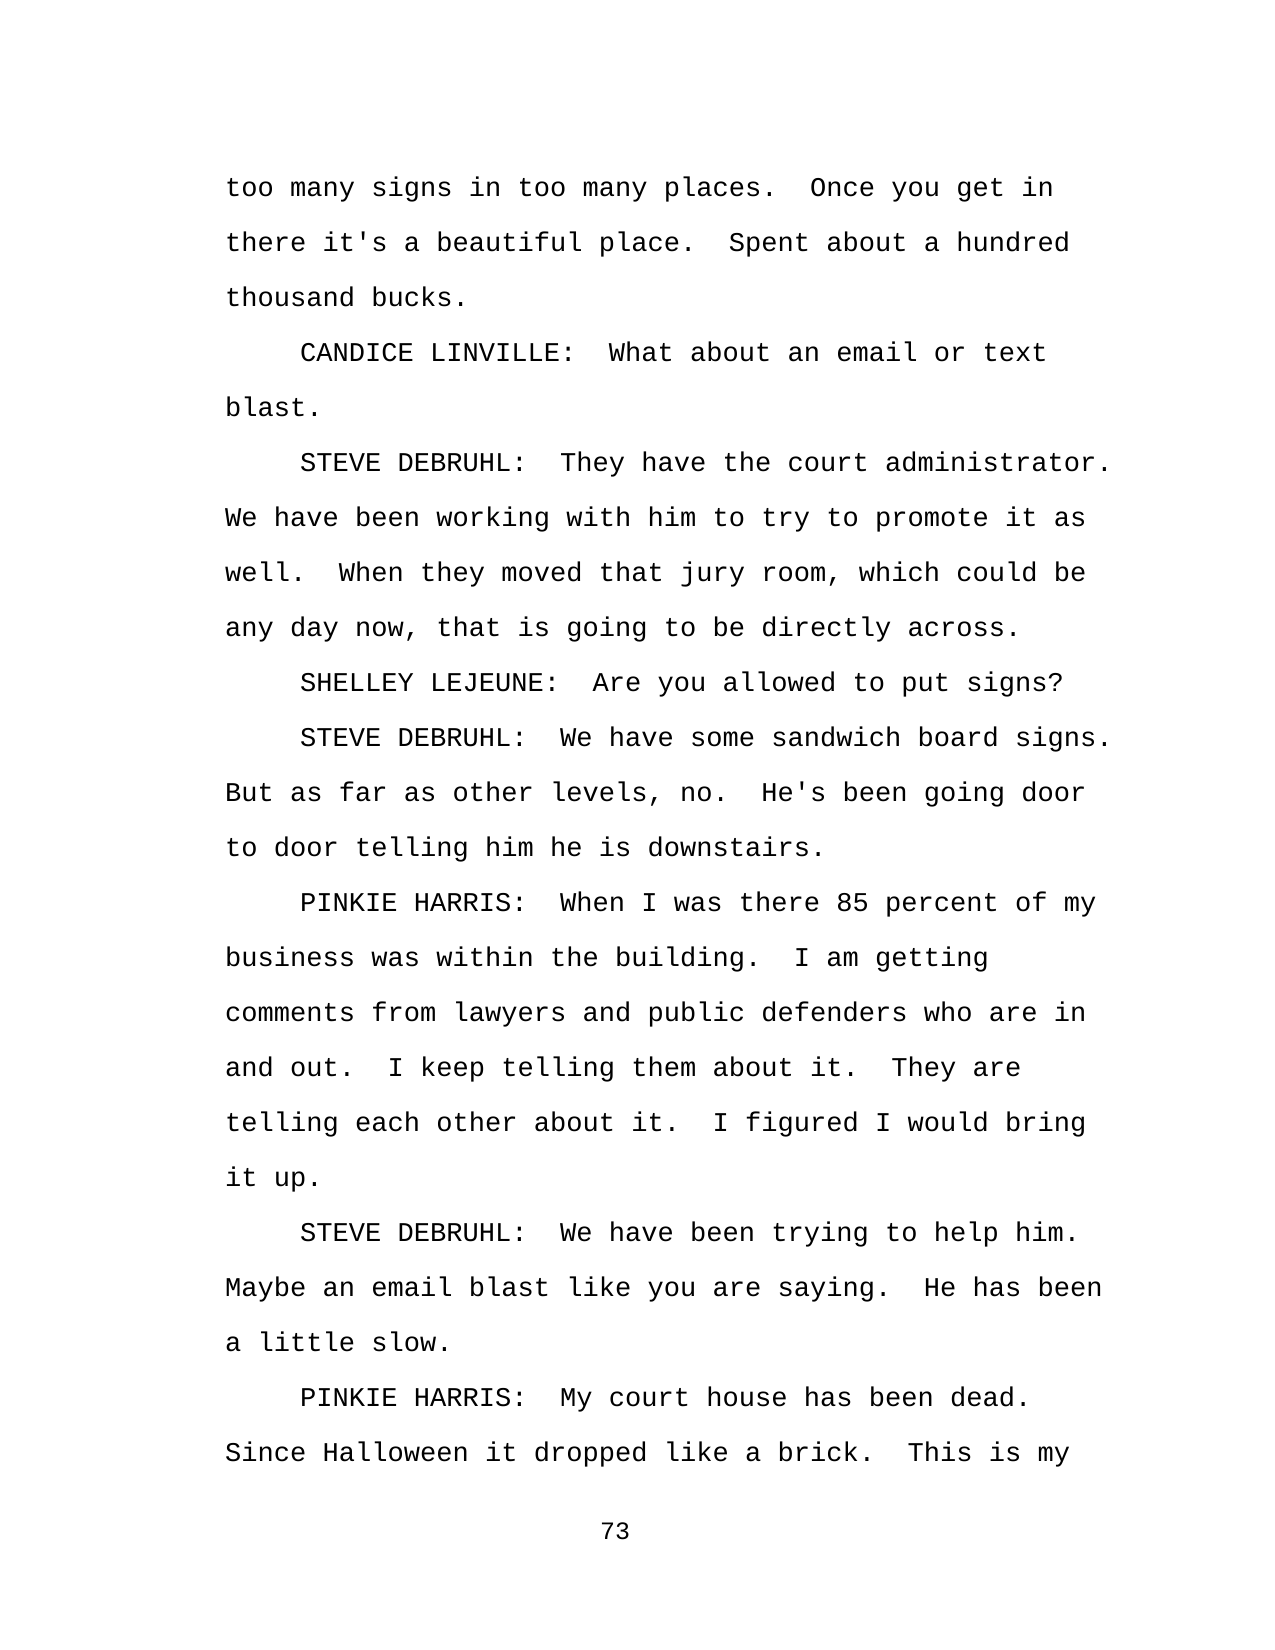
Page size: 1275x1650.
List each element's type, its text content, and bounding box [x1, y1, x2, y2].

text STEVE DEBRUHL: They have the court administrator. We have been working with him to try to promote it as well. When they moved that jury room, which could be any day now, that is going to be directly across. [225, 425, 1125, 645]
text STEVE DEBRUHL: We have some sandwich board signs. But as far as other levels, no. He's been going door to door telling him he is downstairs. [225, 700, 1125, 865]
text STEVE DEBRUHL: We have been trying to help him. Maybe an email blast like you are saying. He has been a little slow. [225, 1195, 1125, 1360]
text PINKIE HARRIS: When I was there 85 percent of my business was within the building. I am getting comments from lawyers and public defenders who are in and out. I keep telling them about it. They are telling each other about it. I figured I would bring it up. [225, 865, 1125, 1195]
text SHELLEY LEJEUNE: Are you allowed to put signs? [225, 645, 1125, 700]
text CANDICE LINVILLE: What about an email or text blast. [225, 315, 1125, 425]
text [225, 150, 1125, 315]
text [225, 1360, 1125, 1470]
